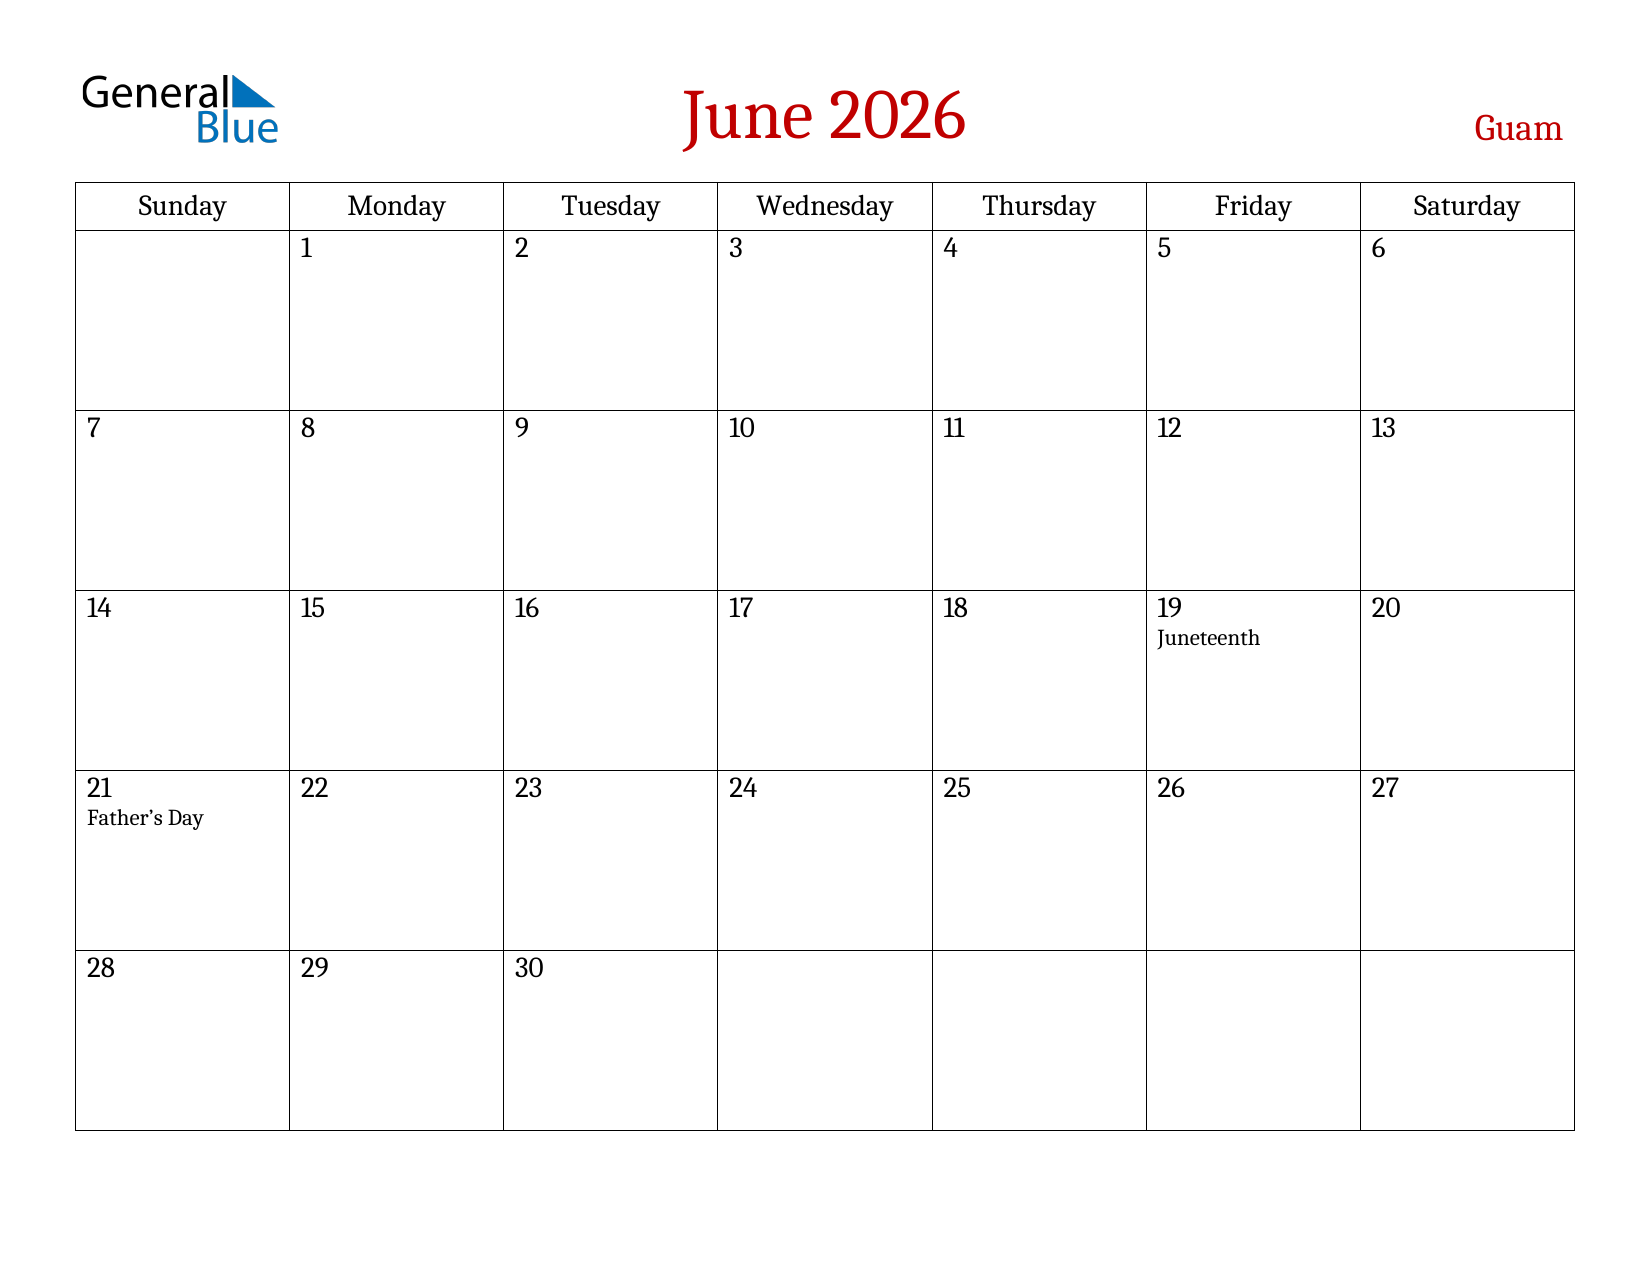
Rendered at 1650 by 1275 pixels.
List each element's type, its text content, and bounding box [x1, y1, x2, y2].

table_cell Friday [1147, 183, 1360, 230]
table_cell [76, 445, 289, 590]
table_cell [290, 985, 503, 1130]
table_cell 25 [933, 771, 1146, 805]
table_cell Wednesday [718, 183, 932, 230]
table_cell 8 [290, 411, 503, 444]
table_cell [1147, 951, 1360, 985]
table_cell [504, 265, 717, 410]
picture [82, 75, 278, 143]
table_cell 21 [76, 771, 289, 805]
table_cell 5 [1147, 231, 1360, 264]
table_cell Monday [290, 183, 503, 230]
table_cell 22 [290, 771, 503, 805]
table_cell 17 [718, 591, 932, 625]
table_cell Thursday [933, 183, 1146, 230]
table_cell [76, 625, 289, 770]
table_cell [504, 445, 717, 590]
table_cell [933, 265, 1146, 410]
table_cell 18 [933, 591, 1146, 625]
table_cell 14 [76, 591, 289, 625]
table_cell 10 [718, 411, 932, 444]
table_cell [1361, 625, 1574, 770]
table_cell [1147, 445, 1360, 590]
table_cell 11 [933, 411, 1146, 444]
table_cell [718, 805, 932, 950]
table_cell 27 [1361, 771, 1574, 805]
table_cell [933, 951, 1146, 985]
table_cell [1147, 985, 1360, 1130]
table_cell 4 [933, 231, 1146, 264]
table_cell [1361, 445, 1574, 590]
table_cell 7 [76, 411, 289, 444]
table_cell [1361, 985, 1574, 1130]
table_cell [290, 265, 503, 410]
table_cell [290, 625, 503, 770]
table_cell [76, 265, 289, 410]
table_cell 3 [718, 231, 932, 264]
table_cell 12 [1147, 411, 1360, 444]
table_cell [76, 985, 289, 1130]
table_cell 6 [1361, 231, 1574, 264]
table_cell [718, 265, 932, 410]
table_cell [718, 445, 932, 590]
table_cell [504, 625, 717, 770]
table_header Guam [1146, 75, 1574, 182]
table_cell [933, 445, 1146, 590]
table_cell 1 [290, 231, 503, 264]
table_cell Juneteenth [1147, 625, 1360, 770]
table_cell 28 [76, 951, 289, 985]
table_cell [718, 985, 932, 1130]
table_cell 30 [504, 951, 717, 985]
table_header [76, 75, 503, 182]
table_cell [504, 805, 717, 950]
table_cell [718, 951, 932, 985]
table_cell [76, 231, 289, 264]
table_cell 15 [290, 591, 503, 625]
table_cell Sunday [76, 183, 289, 230]
table_cell [1361, 951, 1574, 985]
table_cell 9 [504, 411, 717, 444]
table_cell [933, 985, 1146, 1130]
table_cell [290, 445, 503, 590]
table_cell [933, 805, 1146, 950]
table_cell [290, 805, 503, 950]
table_header June 2026 [504, 75, 1146, 182]
table_cell [1147, 265, 1360, 410]
table_cell 16 [504, 591, 717, 625]
table_cell 19 [1147, 591, 1360, 625]
table_cell 20 [1361, 591, 1574, 625]
table_cell Saturday [1361, 183, 1574, 230]
table_cell 23 [504, 771, 717, 805]
table_cell 29 [290, 951, 503, 985]
table_cell Tuesday [504, 183, 717, 230]
table_cell 2 [504, 231, 717, 264]
table_cell [1361, 265, 1574, 410]
table_cell [1361, 805, 1574, 950]
table_cell Father’s Day [76, 805, 289, 950]
table_cell 26 [1147, 771, 1360, 805]
table_cell [504, 985, 717, 1130]
table_cell 24 [718, 771, 932, 805]
table_cell [933, 625, 1146, 770]
table_cell 13 [1361, 411, 1574, 444]
table_cell [718, 625, 932, 770]
table_cell [1147, 805, 1360, 950]
